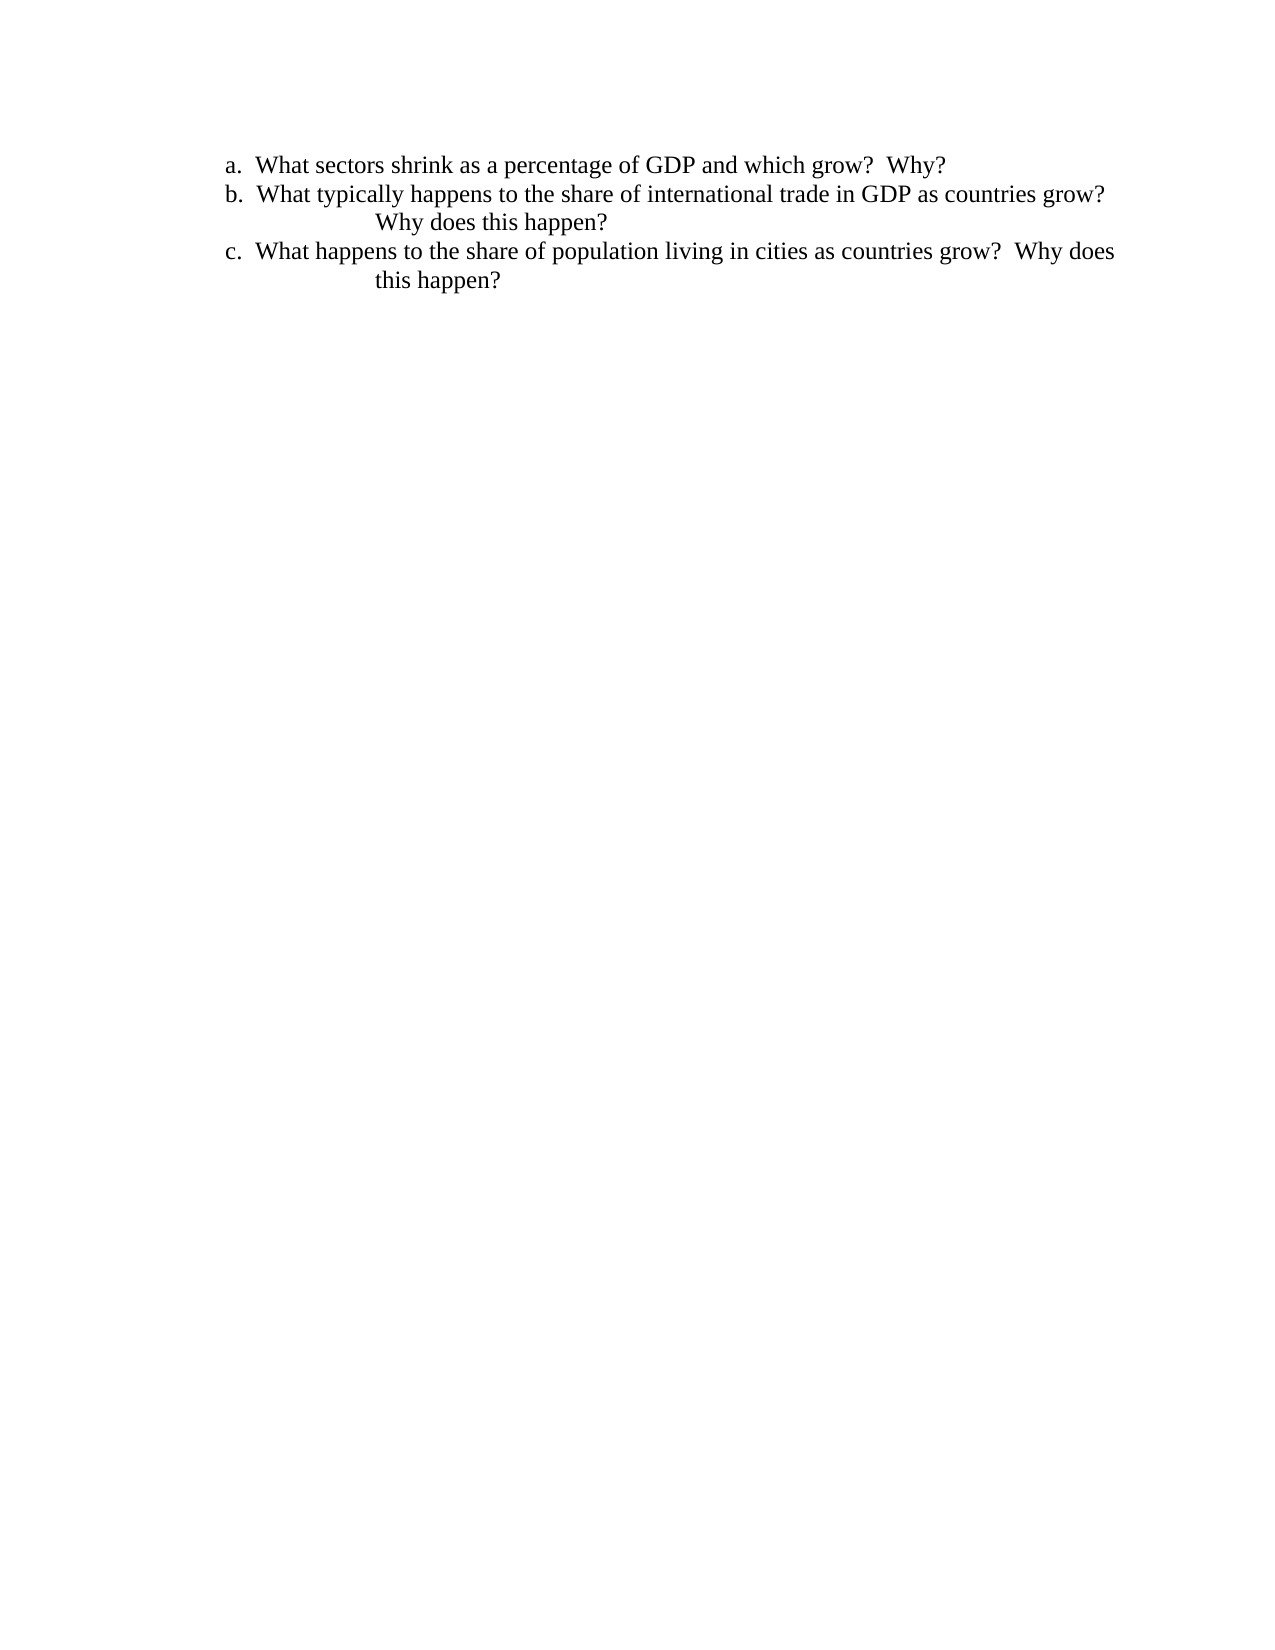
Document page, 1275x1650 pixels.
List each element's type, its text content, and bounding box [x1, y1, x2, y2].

text c. What happens to the share of population living in cities as countries grow? Why does this happen? [150, 236, 1125, 294]
text b. What typically happens to the share of international trade in GDP as countries grow? Why does this happen? [150, 179, 1125, 236]
text a. What sectors shrink as a percentage of GDP and which grow? Why? [150, 150, 1125, 179]
